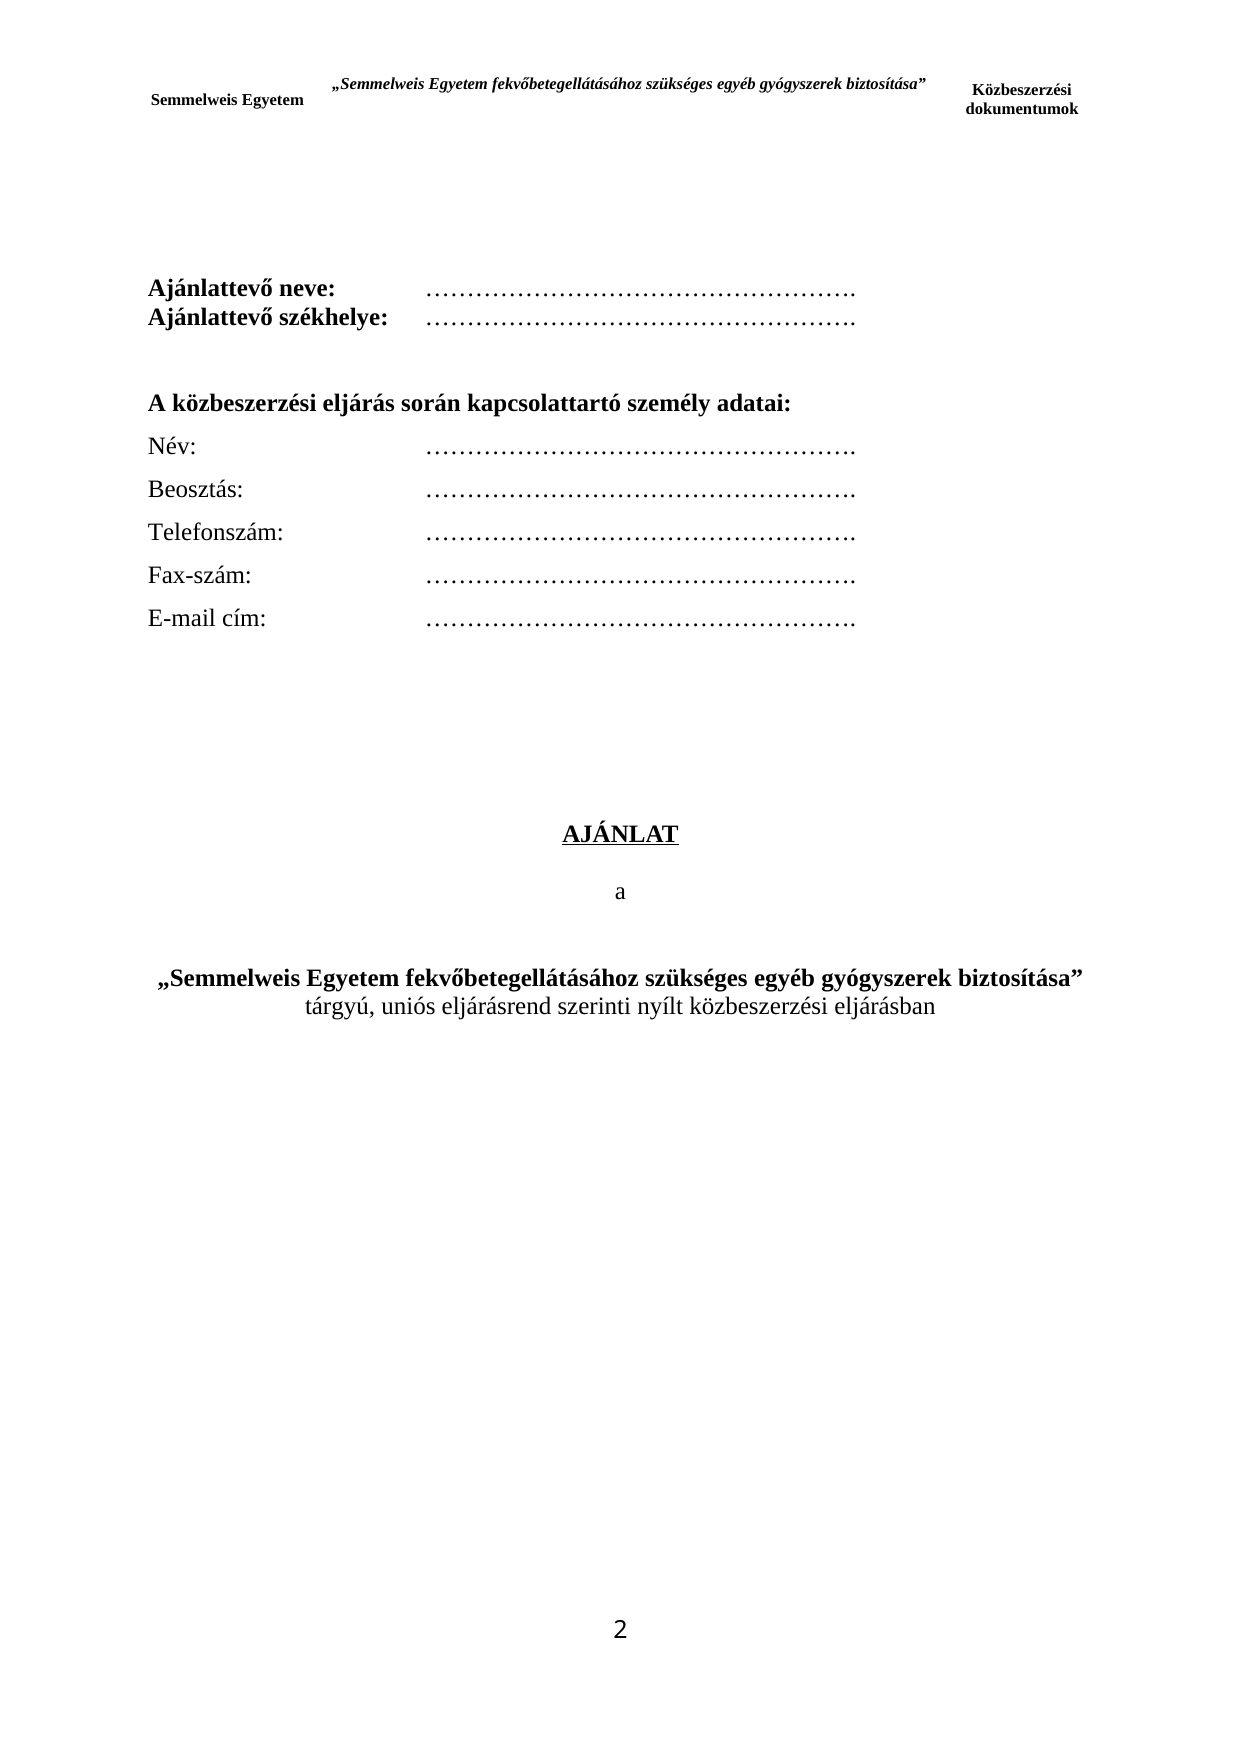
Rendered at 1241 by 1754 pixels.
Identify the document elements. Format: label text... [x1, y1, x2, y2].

subtitle AJÁNLAT [148, 819, 1093, 848]
table_cell ……………………………………………. [413, 302, 867, 331]
table_header Ajánlattevő neve: [136, 273, 413, 302]
table_cell ……………………………………………. [413, 518, 867, 560]
table_cell Beosztás: [136, 474, 413, 517]
table_cell Ajánlattevő székhelye: [136, 302, 413, 331]
table_header Név: [136, 431, 413, 474]
table_cell E-mail cím: [136, 604, 413, 646]
text a [148, 876, 1093, 905]
text „Semmelweis Egyetem fekvőbetegellátásához szükséges egyéb gyógyszerek biztosítása” [148, 963, 1093, 991]
table_cell Fax-szám: [136, 560, 413, 603]
table_header ……………………………………………. [413, 273, 867, 302]
text A közbeszerzési eljárás során kapcsolattartó személy adatai: [148, 388, 1093, 417]
table_cell ……………………………………………. [413, 604, 867, 646]
table_header ……………………………………………. [413, 431, 867, 474]
table_cell ……………………………………………. [413, 474, 867, 517]
table_cell ……………………………………………. [413, 560, 867, 603]
text tárgyú, uniós eljárásrend szerinti nyílt közbeszerzési eljárásban [148, 991, 1093, 1020]
table_cell Telefonszám: [136, 518, 413, 560]
